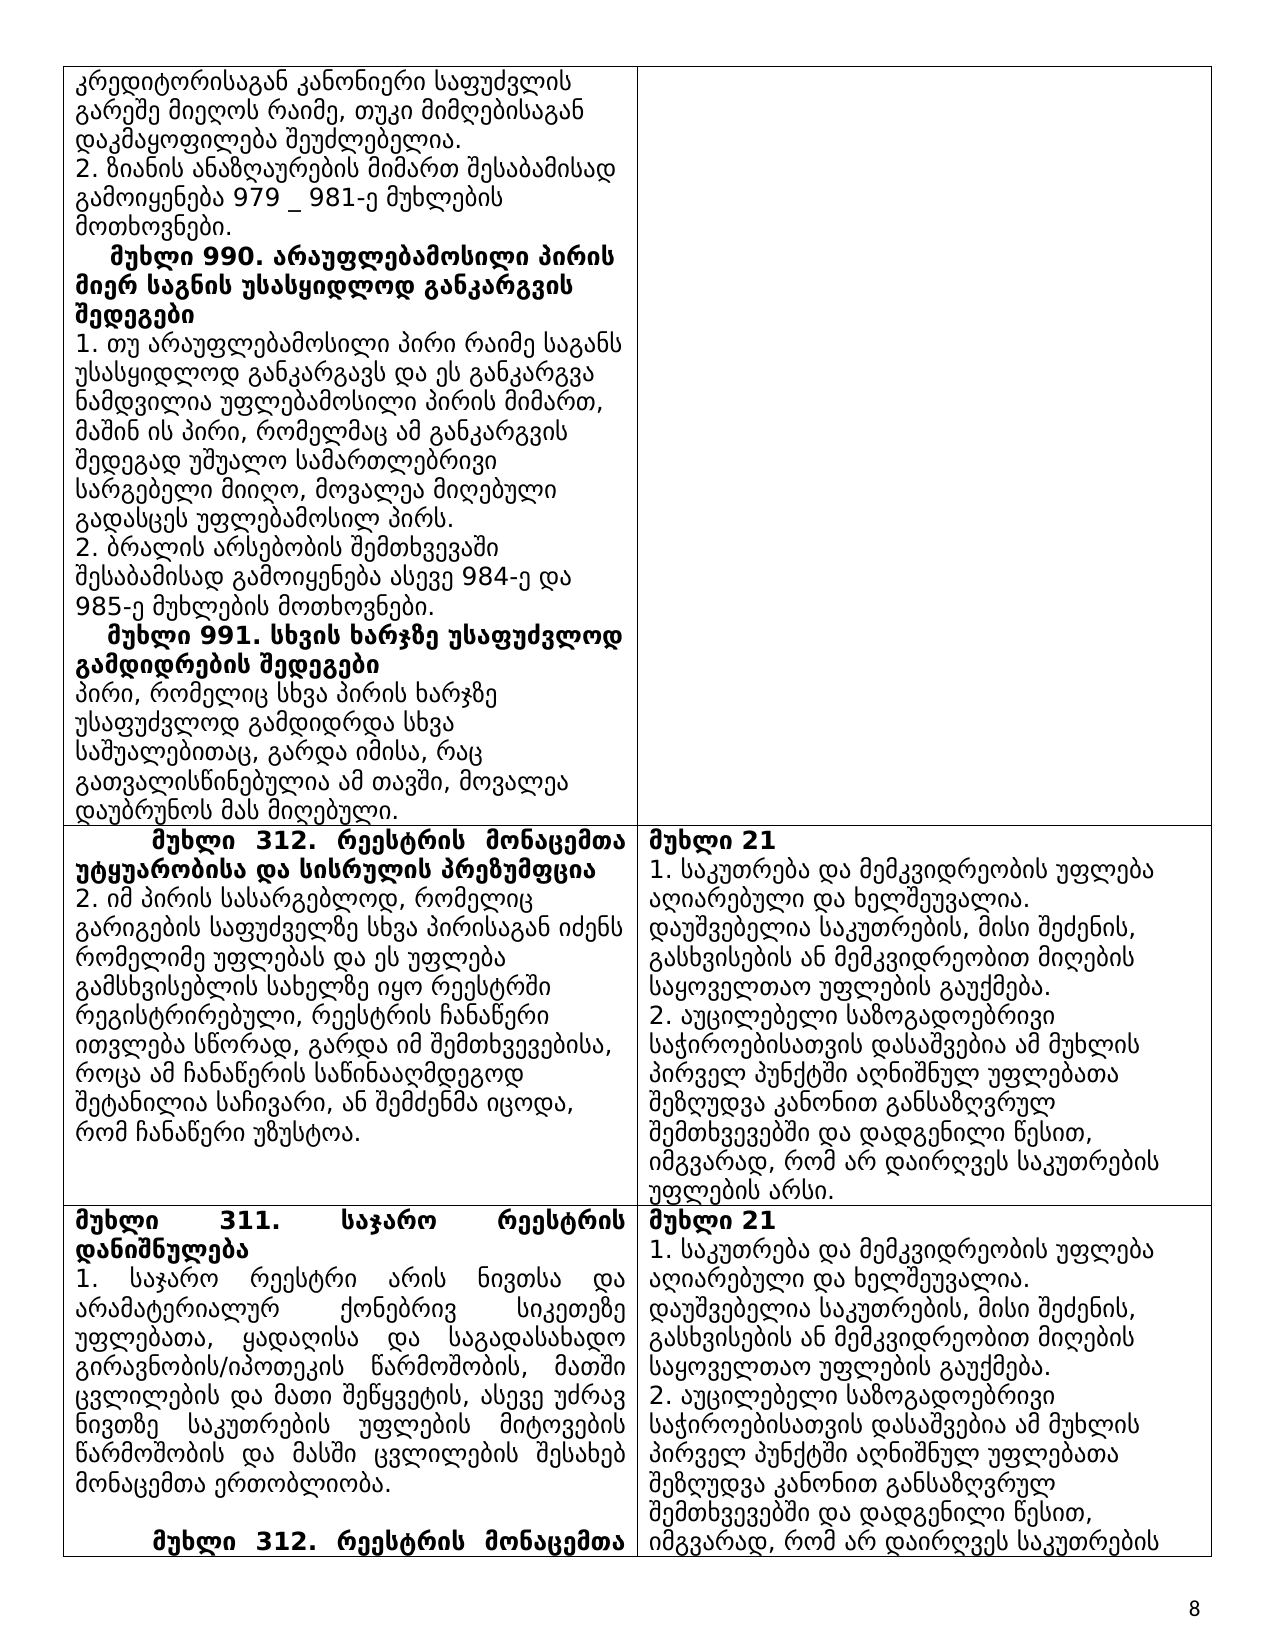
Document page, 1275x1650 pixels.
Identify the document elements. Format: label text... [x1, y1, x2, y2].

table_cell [64, 1206, 637, 1556]
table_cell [638, 1206, 1211, 1556]
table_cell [64, 67, 637, 825]
table_cell მუხლი 312. რეესტრის მონაცემთა უტყუარობისა და სისრულის პრეზუმფცია 2. იმ პირის სასარგებლოდ, რომელიც გარიგების საფუძველზე სხვა პირისაგან იძენს რომელიმე უფლებას და ეს უფლება გამსხვისებლის სახელზე იყო რეესტრში რეგისტრირებული, რეესტრის ჩანაწერი ითვლება სწორად, გარდა იმ შემთხვევებისა, როცა ამ ჩანაწერის საწინააღმდეგოდ შეტანილია საჩივარი, ან შემძენმა იცოდა, რომ ჩანაწერი უზუსტოა. [64, 826, 637, 1205]
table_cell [638, 67, 1211, 825]
